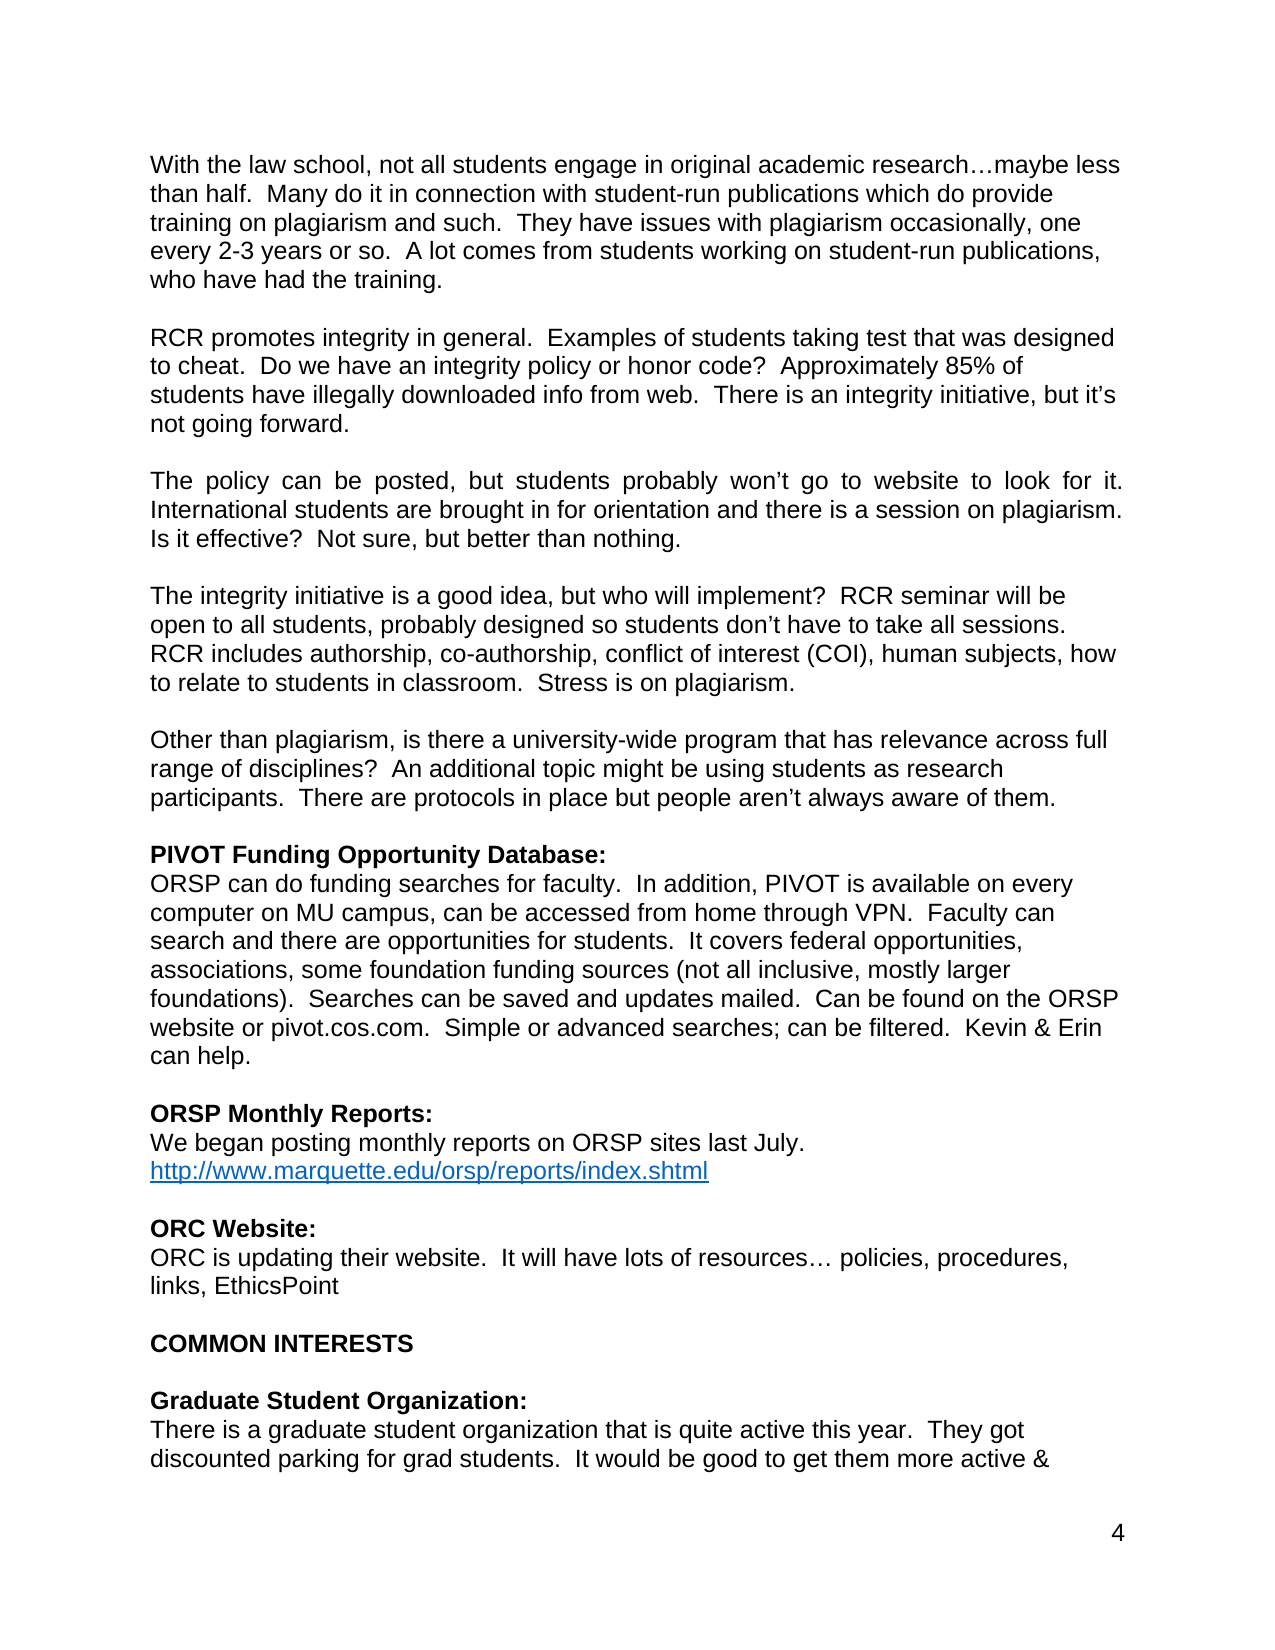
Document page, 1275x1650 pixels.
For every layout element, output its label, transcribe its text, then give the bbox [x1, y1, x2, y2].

text We began posting monthly reports on ORSP sites last July. http://www.marquette.edu/orsp/reports/index.shtml [150, 1127, 1125, 1185]
text RCR promotes integrity in general. Examples of students taking test that was designed to cheat. Do we have an integrity policy or honor code? Approximately 85% of students have illegally downloaded info from web. There is an integrity initiative, but it’s not going forward. [150, 322, 1125, 437]
text Graduate Student Organization: [150, 1386, 1125, 1415]
text PIVOT Funding Opportunity Database: [150, 840, 1125, 869]
text ORSP can do funding searches for faculty. In addition, PIVOT is available on every computer on MU campus, can be accessed from home through VPN. Faculty can search and there are opportunities for students. It covers federal opportunities, associations, some foundation funding sources (not all inclusive, mostly larger foundations). Searches can be saved and updates mailed. Can be found on the ORSP website or pivot.cos.com. Simple or advanced searches; can be filtered. Kevin & Erin can help. [150, 869, 1125, 1070]
text The integrity initiative is a good idea, but who will implement? RCR seminar will be open to all students, probably designed so students don’t have to take all sessions. RCR includes authorship, co-authorship, conflict of interest (COI), human subjects, how to relate to students in classroom. Stress is on plagiarism. [150, 581, 1125, 696]
text COMMON INTERESTS [150, 1329, 1125, 1357]
text ORC is updating their website. It will have lots of resources… policies, procedures, links, EthicsPoint [150, 1242, 1125, 1300]
text Other than plagiarism, is there a university-wide program that has relevance across full range of disciplines? An additional topic might be using students as research participants. There are protocols in place but people aren’t always aware of them. [150, 725, 1125, 811]
text With the law school, not all students engage in original academic research…maybe less than half. Many do it in connection with student-run publications which do provide training on plagiarism and such. They have issues with plagiarism occasionally, one every 2-3 years or so. A lot comes from students working on student-run publications, who have had the training. [150, 150, 1125, 294]
text ORSP Monthly Reports: [150, 1099, 1125, 1127]
text The policy can be posted, but students probably won’t go to website to look for it. International students are brought in for orientation and there is a session on plagiarism. Is it effective? Not sure, but better than nothing. [150, 466, 1125, 552]
text ORC Website: [150, 1214, 1125, 1242]
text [150, 1415, 1125, 1472]
